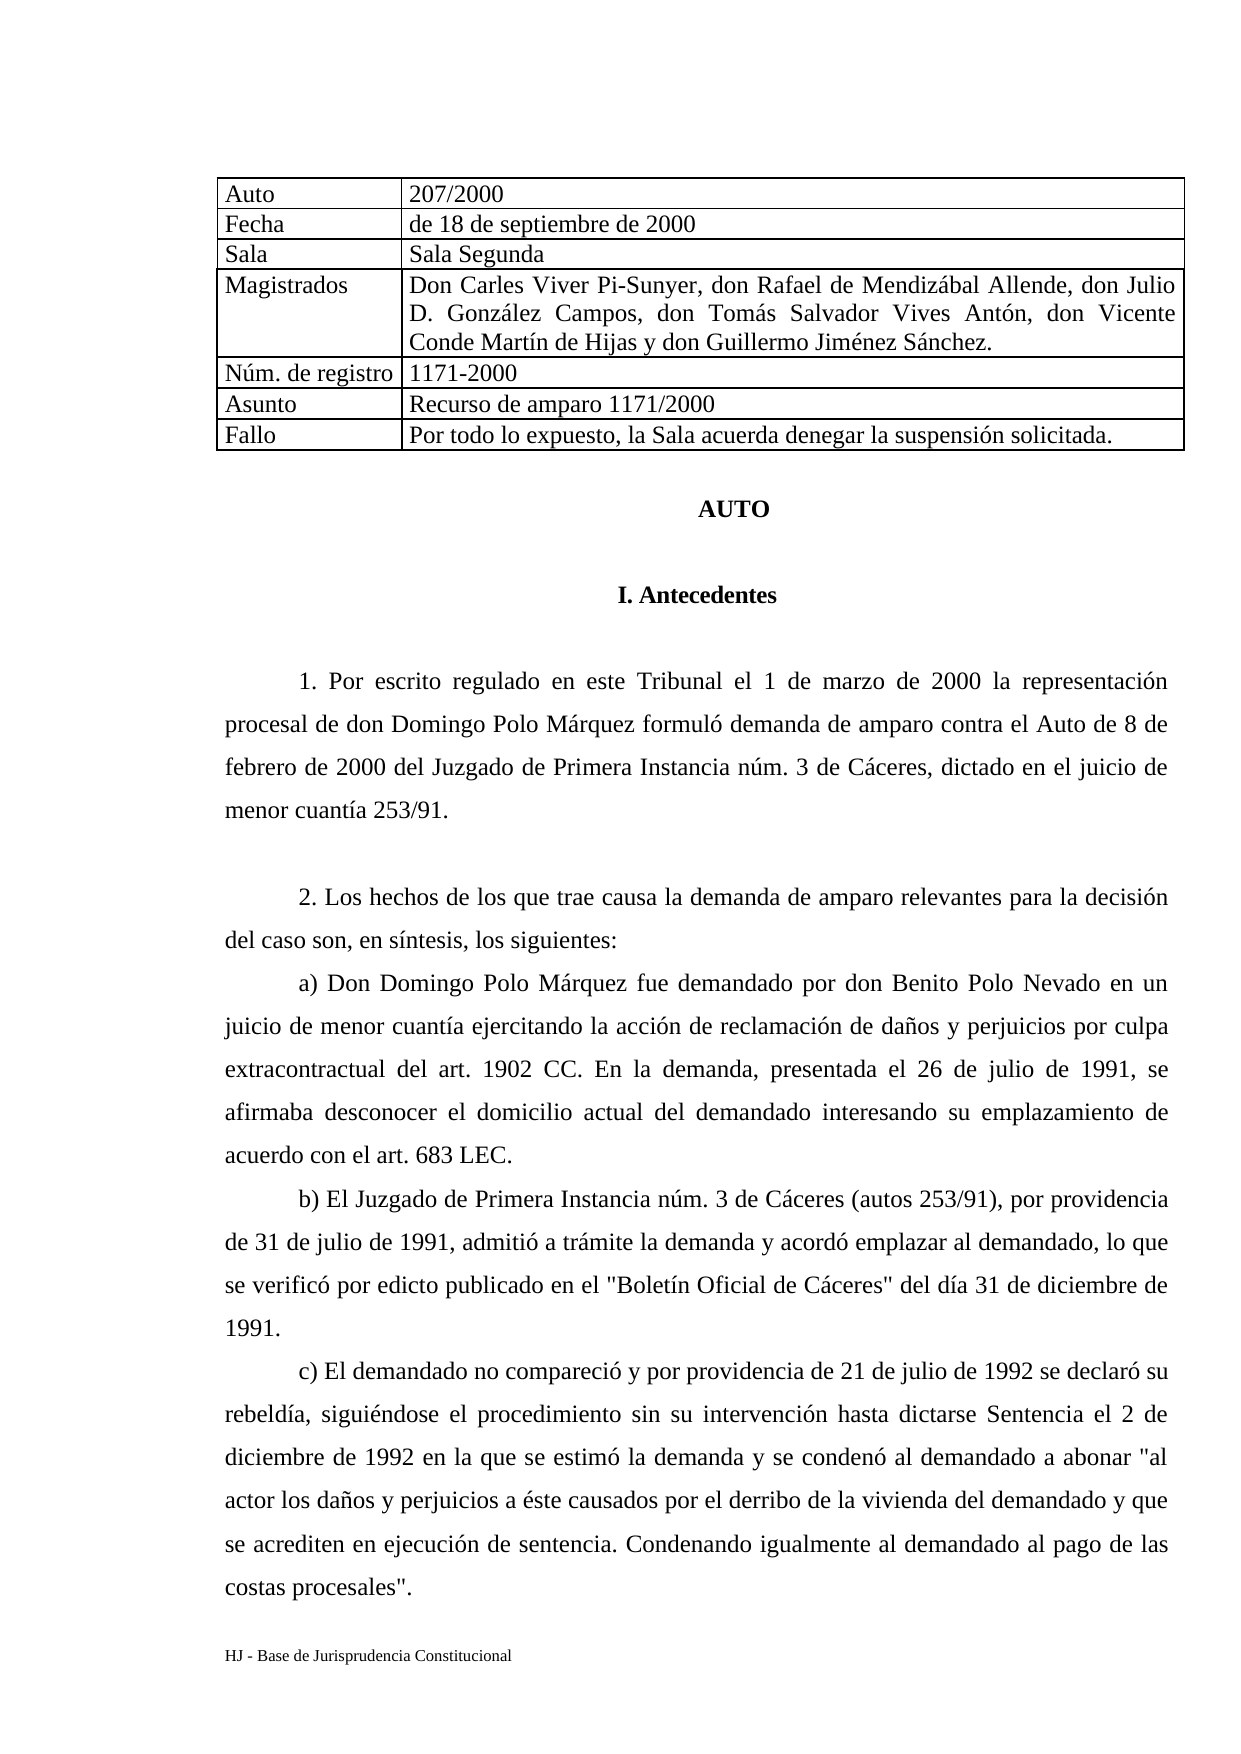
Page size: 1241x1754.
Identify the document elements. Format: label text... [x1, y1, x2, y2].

text c) El demandado no compareció y por providencia de 21 de julio de 1992 se declaró su rebeldía, siguiéndose el procedimiento sin su intervención hasta dictarse Sentencia el 2 de diciembre de 1992 en la que se estimó la demanda y se condenó al demandado a abonar "al actor los daños y perjuicios a éste causados por el derribo de la vivienda del demandado y que se acrediten en ejecución de sentencia. Condenando igualmente al demandado al pago de las costas procesales". [224, 1356, 1169, 1601]
table_cell Sala Segunda [402, 240, 1184, 268]
table_header Auto [218, 179, 401, 207]
text 1. Por escrito regulado en este Tribunal el 1 de marzo de 2000 la representación procesal de don Domingo Polo Márquez formuló demanda de amparo contra el Auto de 8 de febrero de 2000 del Juzgado de Primera Instancia núm. 3 de Cáceres, dictado en el juicio de menor cuantía 253/91. [224, 666, 1169, 824]
table_cell Magistrados [218, 270, 401, 356]
table_cell Fecha [218, 209, 401, 238]
table_cell Por todo lo expuesto, la Sala acuerda denegar la suspensión solicitada. [403, 420, 1183, 448]
text 2. Los hechos de los que trae causa la demanda de amparo relevantes para la decisión del caso son, en síntesis, los siguientes: [224, 882, 1169, 954]
table_cell Asunto [218, 389, 401, 418]
table_cell de 18 de septiembre de 2000 [402, 209, 1184, 238]
text a) Don Domingo Polo Márquez fue demandado por don Benito Polo Nevado en un juicio de menor cuantía ejercitando la acción de reclamación de daños y perjuicios por culpa extracontractual del art. 1902 CC. En la demanda, presentada el 26 de julio de 1991, se afirmaba desconocer el domicilio actual del demandado interesando su emplazamiento de acuerdo con el art. 683 LEC. [224, 968, 1169, 1169]
text I. Antecedentes [224, 580, 1169, 609]
text b) El Juzgado de Primera Instancia núm. 3 de Cáceres (autos 253/91), por providencia de 31 de julio de 1991, admitió a trámite la demanda y acordó emplazar al demandado, lo que se verificó por edicto publicado en el "Boletín Oficial de Cáceres" del día 31 de diciembre de 1991. [224, 1184, 1169, 1342]
table_cell Núm. de registro [218, 358, 401, 387]
table_cell Sala [218, 240, 401, 268]
table_cell Don Carles Viver Pi-Sunyer, don Rafael de Mendizábal Allende, don Julio D. González Campos, don Tomás Salvador Vives Antón, don Vicente Conde Martín de Hijas y don Guillermo Jiménez Sánchez. [403, 270, 1183, 356]
table_cell Recurso de amparo 1171/2000 [403, 389, 1183, 418]
text AUTO [224, 494, 1169, 522]
table_cell 1171-2000 [403, 358, 1183, 387]
table_header 207/2000 [402, 179, 1184, 207]
table_cell Fallo [218, 420, 401, 448]
